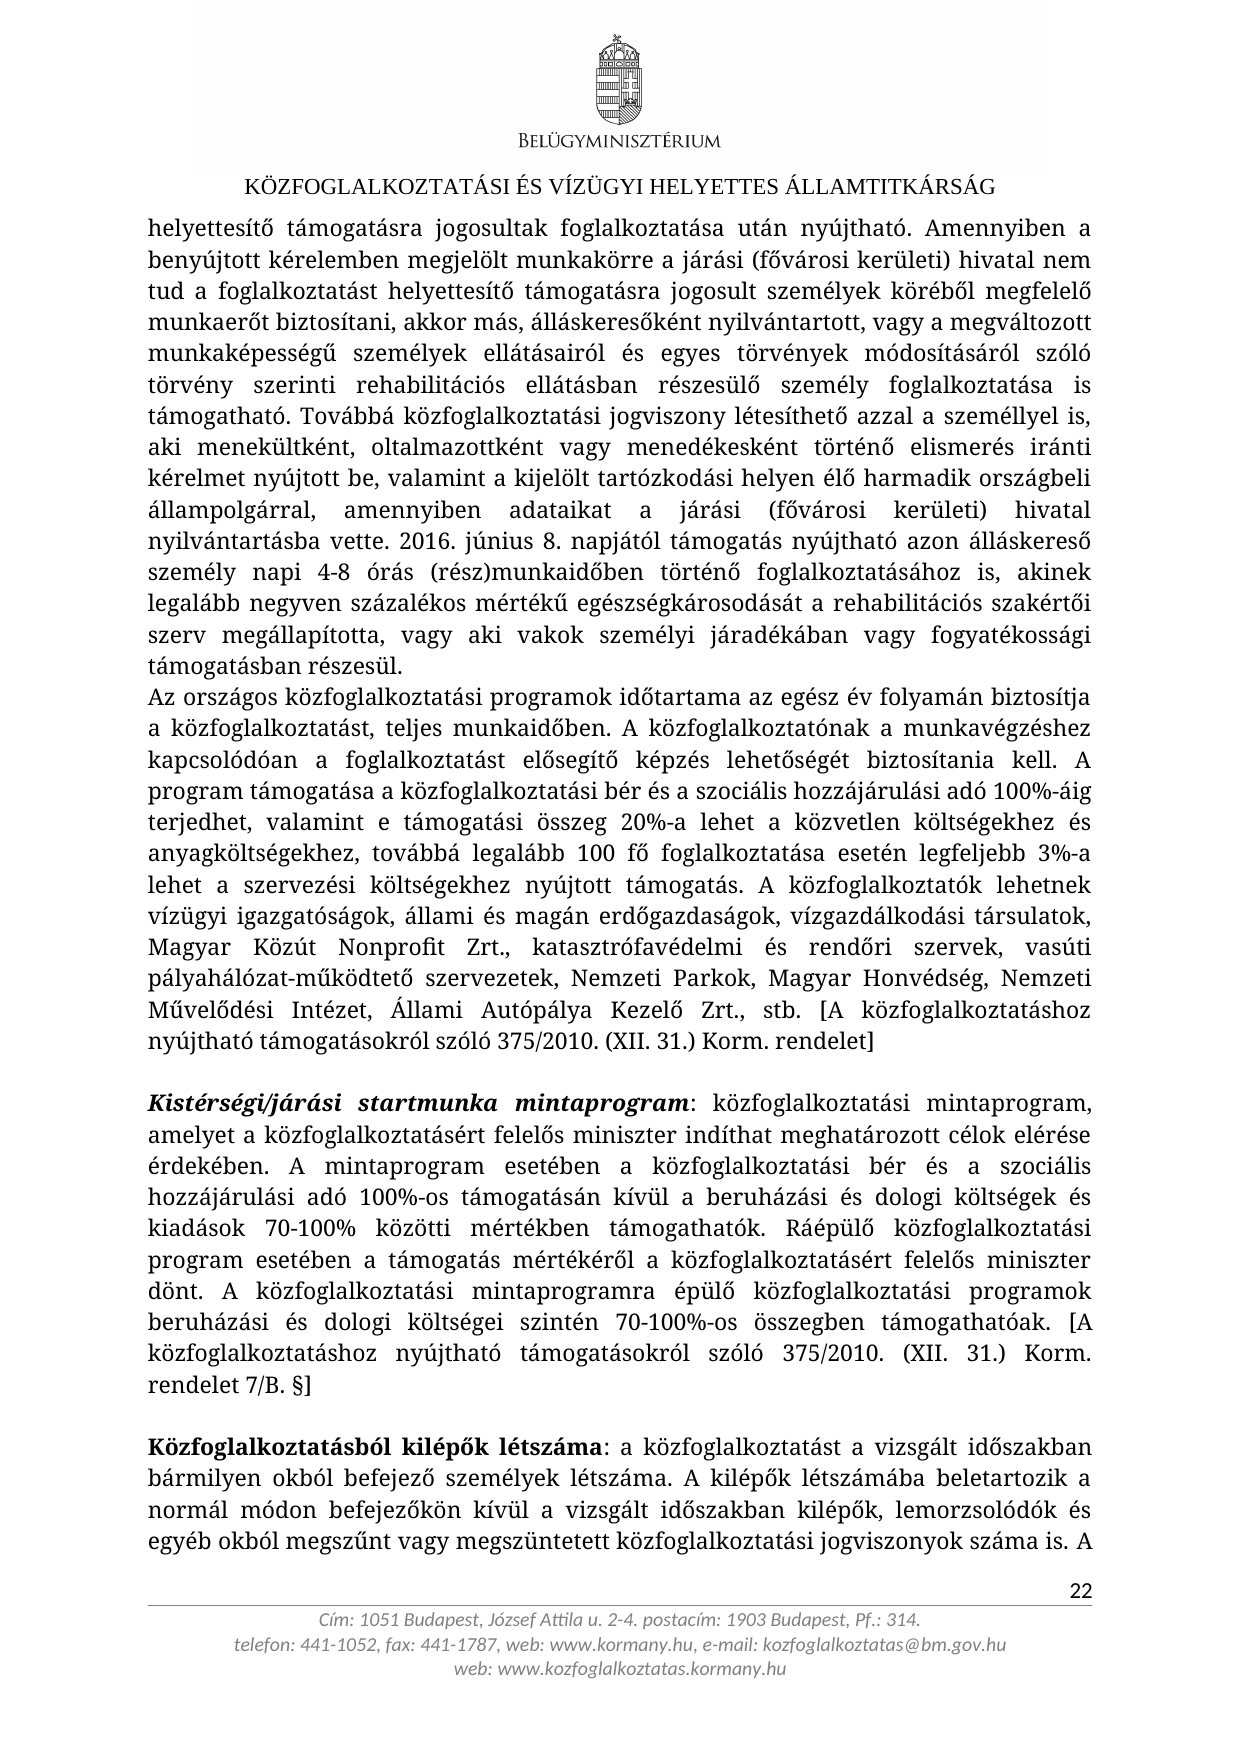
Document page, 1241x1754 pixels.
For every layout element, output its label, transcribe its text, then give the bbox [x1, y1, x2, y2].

text Kistérségi/járási startmunka mintaprogram: közfoglalkoztatási mintaprogram, amelyet a közfoglalkoztatásért felelős miniszter indíthat meghatározott célok elérése érdekében. A mintaprogram esetében a közfoglalkoztatási bér és a szociális hozzájárulási adó 100%-os támogatásán kívül a beruházási és dologi költségek és kiadások 70-100% közötti mértékben támogathatók. Ráépülő közfoglalkoztatási program esetében a támogatás mértékéről a közfoglalkoztatásért felelős miniszter dönt. A közfoglalkoztatási mintaprogramra épülő közfoglalkoztatási programok beruházási és dologi költségei szintén 70-100%-os összegben támogathatóak. [A közfoglalkoztatáshoz nyújtható támogatásokról szóló 375/2010. (XII. 31.) Korm. rendelet 7/B. §] [148, 1087, 1092, 1400]
text Az országos közfoglalkoztatási programok időtartama az egész év folyamán biztosítja a közfoglalkoztatást, teljes munkaidőben. A közfoglalkoztatónak a munkavégzéshez kapcsolódóan a foglalkoztatást elősegítő képzés lehetőségét biztosítania kell. A program támogatása a közfoglalkoztatási bér és a szociális hozzájárulási adó 100%-áig terjedhet, valamint e támogatási összeg 20%-a lehet a közvetlen költségekhez és anyagköltségekhez, továbbá legalább 100 fő foglalkoztatása esetén legfeljebb 3%-a lehet a szervezési költségekhez nyújtott támogatás. A közfoglalkoztatók lehetnek vízügyi igazgatóságok, állami és magán erdőgazdaságok, vízgazdálkodási társulatok, Magyar Közút Nonprofit Zrt., katasztrófavédelmi és rendőri szervek, vasúti pályahálózat-működtető szervezetek, Nemzeti Parkok, Magyar Honvédség, Nemzeti Művelődési Intézet, Állami Autópálya Kezelő Zrt., stb. [A közfoglalkoztatáshoz nyújtható támogatásokról szóló 375/2010. (XII. 31.) Korm. rendelet] [148, 681, 1092, 1056]
picture [194, 0, 1046, 174]
